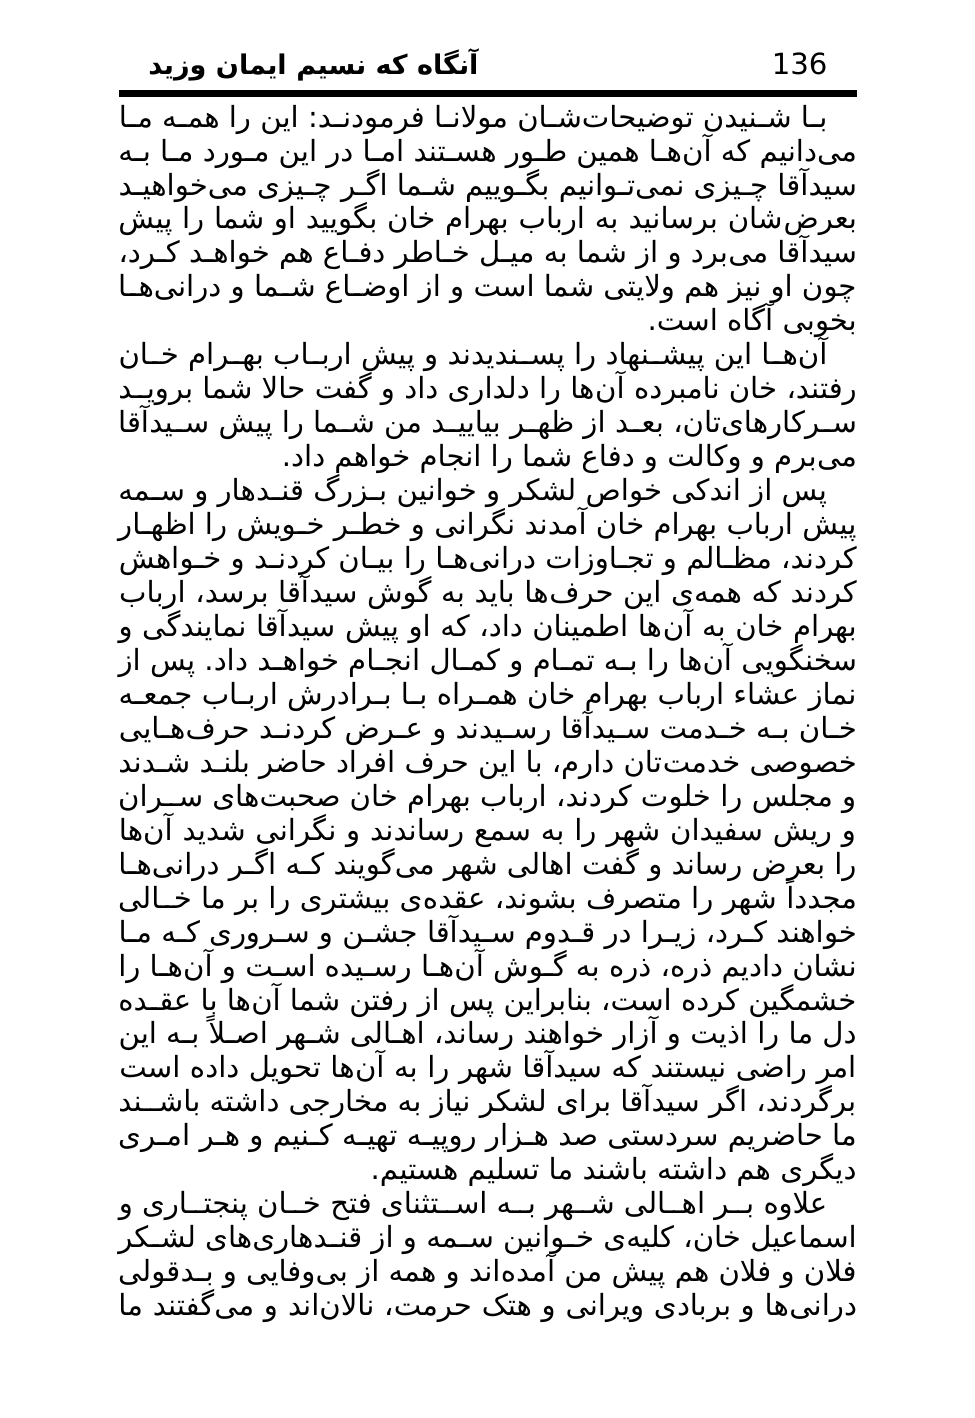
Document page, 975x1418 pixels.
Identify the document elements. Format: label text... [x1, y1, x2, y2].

text پس از اندکی خواص لشکر و خوانین بزرگ قندهار و سمه پیش ارباب بهرام خان آمدند نگرانی و خطر خویش را اظهار کردند، مظالم و تجاوزات درانی‌ها را بیان کردند و خواهش کردند که همه‌ی این حرف‌ها باید به گوش سیدآقا برسد، ارباب بهرام خان به آن‌ها اطمینان داد، که او پیش سیدآقا نمایندگی و سخنگویی آن‌ها را به تمام و کمال انجام خواهد داد. پس از نماز عشاء ارباب بهرام خان همراه با برادرش ارباب جمعه خان به خدمت سیدآقا رسیدند و عرض کردند حرف‌هایی خصوصی خدمت‌تان دارم، با این حرف افراد حاضر بلند شدند و مجلس را خلوت کردند، ارباب بهرام خان صحبت‌های سران و ریش سفیدان شهر را به سمع رساندند و نگرانی شدید آن‌ها را بعرض رساند و گفت اهالی شهر می‌گویند که اگر درانی‌ها مجدداً شهر را متصرف بشوند، عقده‌ی بیشتری را بر ما خالی خواهند کرد، زیرا در قدوم سیدآقا جشن و سروری که ما نشان دادیم ذره، ذره به گوش آن‌ها رسیده است و آن‌ها را خشمگین کرده است، بنابراین پس از رفتن شما آن‌ها با عقده دل ما را اذیت و آزار خواهند رساند، اهالی شهر اصلاً به این امر راضی نیستند که سیدآقا شهر را به آن‌ها تحویل داده است برگردند، اگر سیدآقا برای لشکر نیاز به مخارجی داشته باشند ما حاضریم سردستی صد هزار روپیه تهیه کنیم و هر امری دیگری هم داشته باشند ما تسلیم هستیم. [118, 473, 857, 1187]
text آن‌ها این پیشنهاد را پسندیدند و پیش ارباب بهرام خان رفتند، خان نامبرده آن‌ها را دلداری داد و گفت حالا شما بروید سرکارهای‌تان، بعد از ظهر بیایید من شما را پیش سیدآقا می‌برم و وکالت و دفاع شما را انجام خواهم داد. [118, 338, 857, 473]
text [118, 1187, 857, 1322]
text با شنیدن توضیحات‌شان مولانا فرمودند: این را همه ما می‌دانیم که آن‌ها همین طور هستند اما در این مورد ما به سیدآقا چیزی نمی‌توانیم بگوییم شما اگر چیزی می‌خواهید بعرض‌شان برسانید به ارباب بهرام خان بگویید او شما را پیش سیدآقا می‌برد و از شما به میل خاطر دفاع هم خواهد کرد، چون او نیز هم ولایتی شما است و از اوضاع شما و درانی‌ها بخوبی آگاه است. [118, 100, 857, 338]
